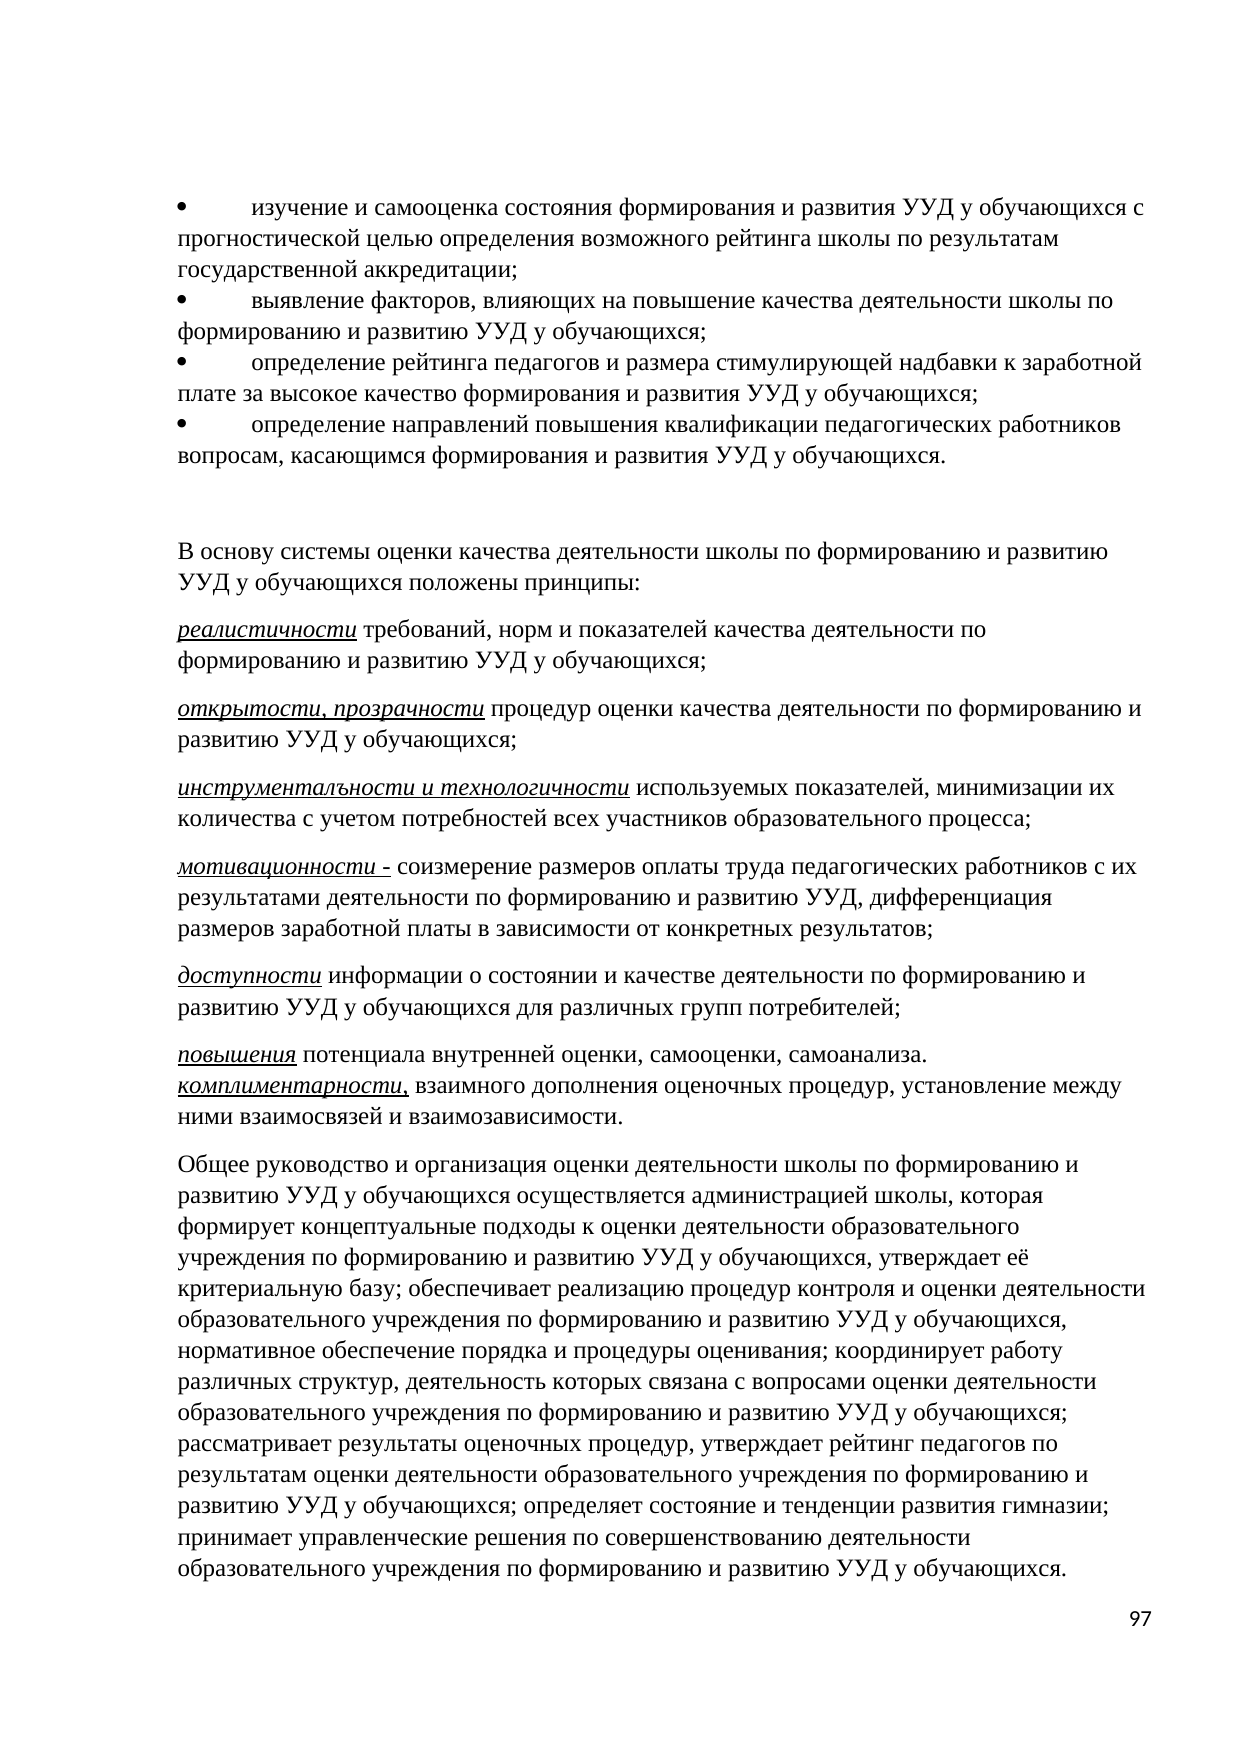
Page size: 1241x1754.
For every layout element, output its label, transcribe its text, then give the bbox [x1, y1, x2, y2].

text В основу системы оценки качества деятельности школы по формированию и развитию УУД у обучающихся положены принципы: [177, 536, 1152, 596]
list изучение и самооценка состояния формирования и развития УУД у обучающихся с прогностической целью определения возможного рейтинга школы по результатам государственной аккредитации; [177, 192, 1152, 283]
list определение рейтинга педагогов и размера стимулирующей надбавки к заработной плате за высокое качество формирования и развития УУД у обучающихся; [177, 347, 1152, 407]
list выявление факторов, влияющих на повышение качества деятельности школы по формированию и развитию УУД у обучающихся; [177, 285, 1152, 345]
text доступности информации о состоянии и качестве деятельности по формированию и развитию УУД у обучающихся для различных групп потребителей; [177, 961, 1152, 1020]
list определение направлений повышения квалификации педагогических работников вопросам, касающимся формирования и развития УУД у обучающихся. [177, 409, 1152, 469]
text Общее руководство и организация оценки деятельности школы по формированию и развитию УУД у обучающихся осуществляется администрацией школы, которая формирует концептуальные подходы к оценки деятельности образовательного учреждения по формированию и развитию УУД у обучающихся, утверждает её критериальную базу; обеспечивает реализацию процедур контроля и оценки деятельности образовательного учреждения по формированию и развитию УУД у обучающихся, нормативное обеспечение порядка и процедуры оценивания; координирует работу различных структур, деятельность которых связана с вопросами оценки деятельности образовательного учреждения по формированию и развитию УУД у обучающихся; рассматривает результаты оценочных процедур, утверждает рейтинг педагогов по результатам оценки деятельности образовательного учреждения по формированию и развитию УУД у обучающихся; определяет состояние и тенденции развития гимназии; принимает управленческие решения по совершенствованию деятельности образовательного учреждения по формированию и развитию УУД у обучающихся. [177, 1149, 1152, 1581]
text мотивационности - соизмерение размеров оплаты труда педагогических работников с их результатами деятельности по формированию и развитию УУД, дифференциация размеров заработной платы в зависимости от конкретных результатов; [177, 851, 1152, 942]
text открытости, прозрачности процедур оценки качества деятельности по формированию и развитию УУД у обучающихся; [177, 693, 1152, 753]
text инструменталъности и технологичности используемых показателей, минимизации их количества с учетом потребностей всех участников образовательного процесса; [177, 772, 1152, 832]
text повышения потенциала внутренней оценки, самооценки, самоанализа. комплиментарности, взаимного дополнения оценочных процедур, установление между ними взаимосвязей и взаимозависимости. [177, 1039, 1152, 1130]
text реалистичности требований, норм и показателей качества деятельности по формированию и развитию УУД у обучающихся; [177, 614, 1152, 674]
